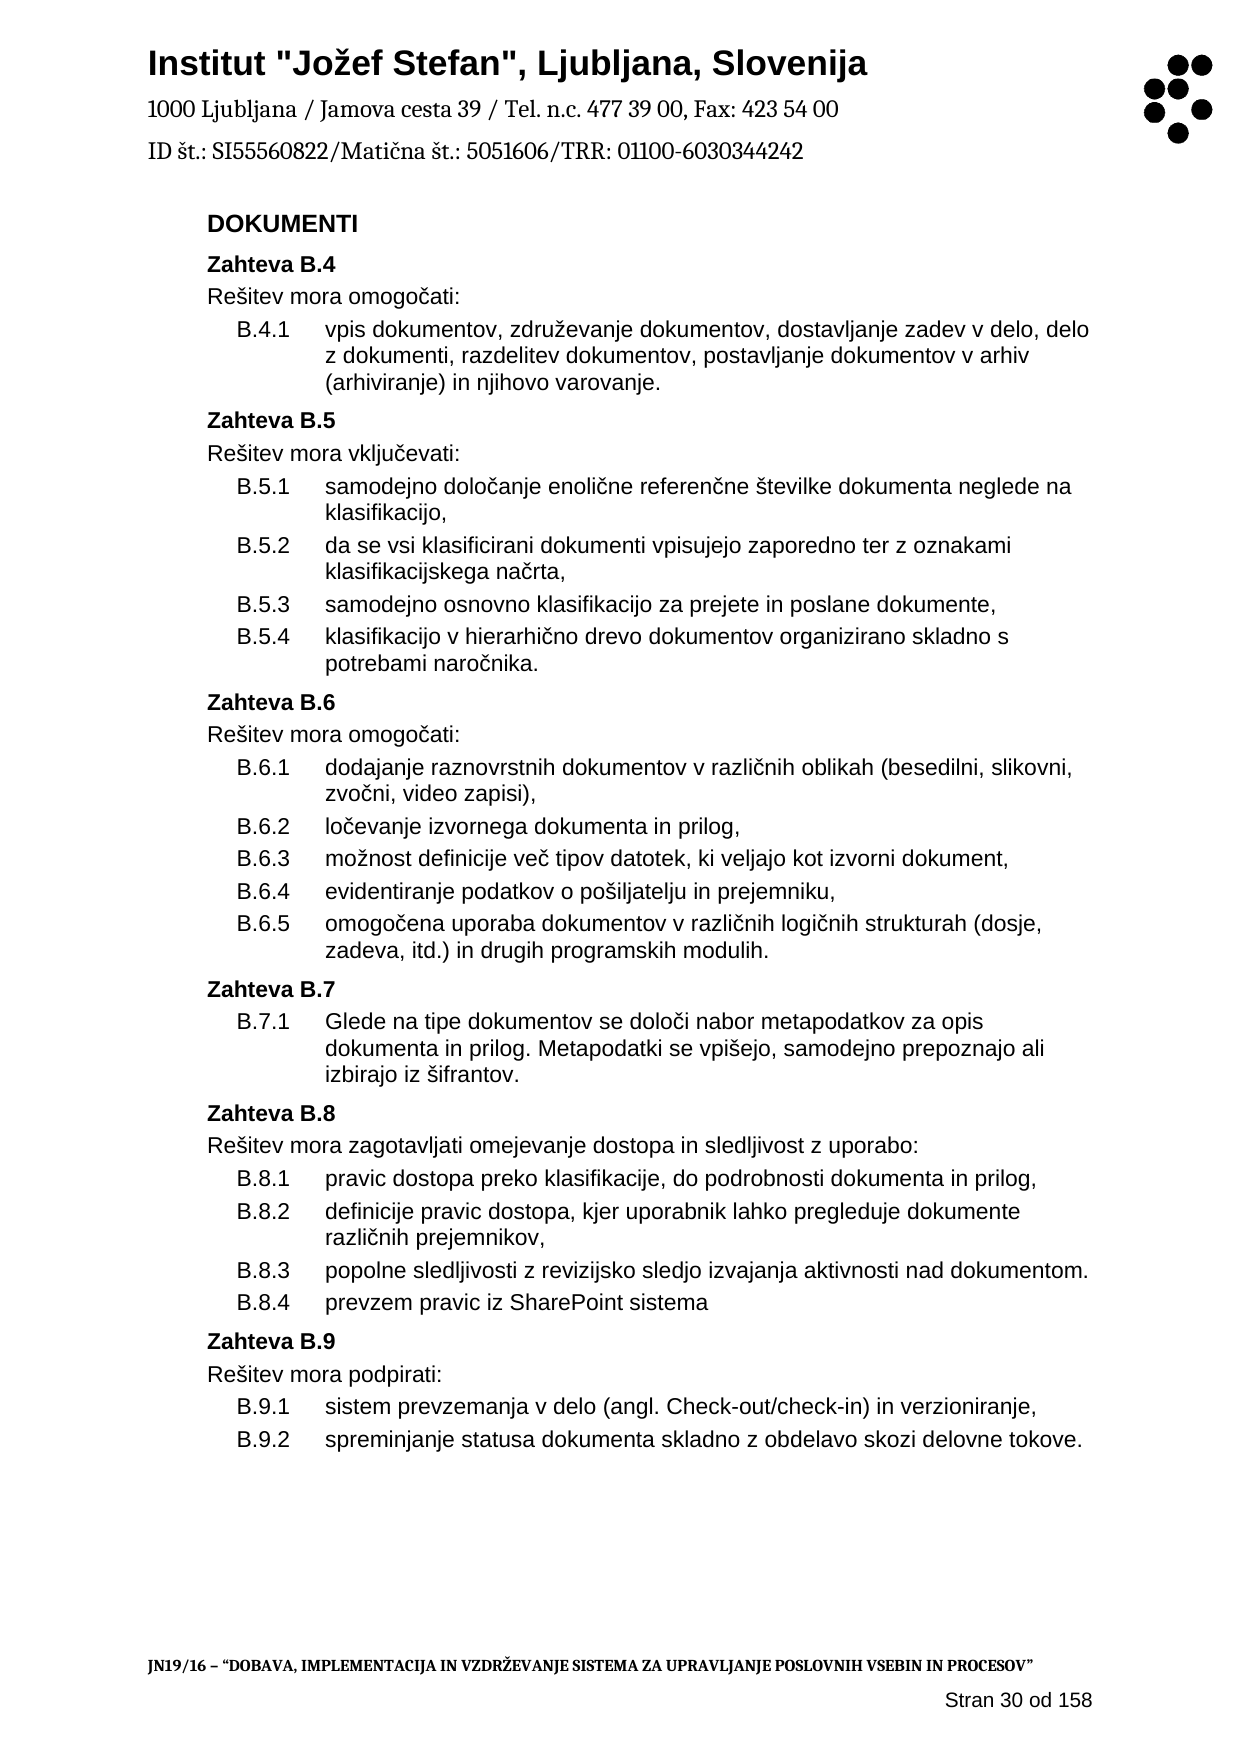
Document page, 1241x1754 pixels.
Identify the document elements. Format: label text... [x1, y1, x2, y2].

text Zahteva B.4 [207, 251, 1092, 277]
text Rešitev mora vključevati: [207, 440, 1092, 466]
text B.6.1 dodajanje raznovrstnih dokumentov v različnih oblikah (besedilni, slikovni, zvočni, video zapisi), [236, 754, 1092, 806]
text B.5.3 samodejno osnovno klasifikacijo za prejete in poslane dokumente, [236, 591, 1092, 617]
text B.9.1 sistem prevzemanja v delo (angl. Check-out/check-in) in verzioniranje, [236, 1393, 1092, 1419]
text Zahteva B.9 [207, 1328, 1092, 1354]
text Zahteva B.7 [207, 976, 1092, 1002]
text B.7.1 Glede na tipe dokumentov se določi nabor metapodatkov za opis dokumenta in prilog. Metapodatki se vpišejo, samodejno prepoznajo ali izbirajo iz šifrantov. [236, 1008, 1092, 1087]
text Zahteva B.5 [207, 407, 1092, 434]
text B.6.5 omogočena uporaba dokumentov v različnih logičnih strukturah (dosje, zadeva, itd.) in drugih programskih modulih. [236, 910, 1092, 963]
text Zahteva B.6 [207, 688, 1092, 715]
text B.5.2 da se vsi klasificirani dokumenti vpisujejo zaporedno ter z oznakami klasifikacijskega načrta, [236, 532, 1092, 584]
text DOKUMENTI [207, 209, 1092, 238]
text B.4.1 vpis dokumentov, združevanje dokumentov, dostavljanje zadev v delo, delo z dokumenti, razdelitev dokumentov, postavljanje dokumentov v arhiv (arhiviranje) in njihovo varovanje. [236, 316, 1092, 395]
text Rešitev mora omogočati: [207, 283, 1092, 310]
text Zahteva B.8 [207, 1100, 1092, 1126]
text B.6.3 možnost definicije več tipov datotek, ki veljajo kot izvorni dokument, [236, 845, 1092, 872]
text B.5.4 klasifikacijo v hierarhično drevo dokumentov organizirano skladno s potrebami naročnika. [236, 623, 1092, 676]
text B.8.3 popolne sledljivosti z revizijsko sledjo izvajanja aktivnosti nad dokumentom. [236, 1257, 1092, 1283]
text B.8.2 definicije pravic dostopa, kjer uporabnik lahko pregleduje dokumente različnih prejemnikov, [236, 1198, 1092, 1250]
text B.6.4 evidentiranje podatkov o pošiljatelju in prejemniku, [236, 878, 1092, 904]
text Rešitev mora podpirati: [207, 1361, 1092, 1387]
text Rešitev mora zagotavljati omejevanje dostopa in sledljivost z uporabo: [207, 1132, 1092, 1159]
text Rešitev mora omogočati: [207, 721, 1092, 747]
text B.8.4 prevzem pravic iz SharePoint sistema [236, 1289, 1092, 1316]
text B.6.2 ločevanje izvornega dokumenta in prilog, [236, 813, 1092, 839]
text B.8.1 pravic dostopa preko klasifikacije, do podrobnosti dokumenta in prilog, [236, 1165, 1092, 1191]
text B.9.2 spreminjanje statusa dokumenta skladno z obdelavo skozi delovne tokove. [236, 1426, 1092, 1452]
text B.5.1 samodejno določanje enolične referenčne številke dokumenta neglede na klasifikacijo, [236, 473, 1092, 525]
